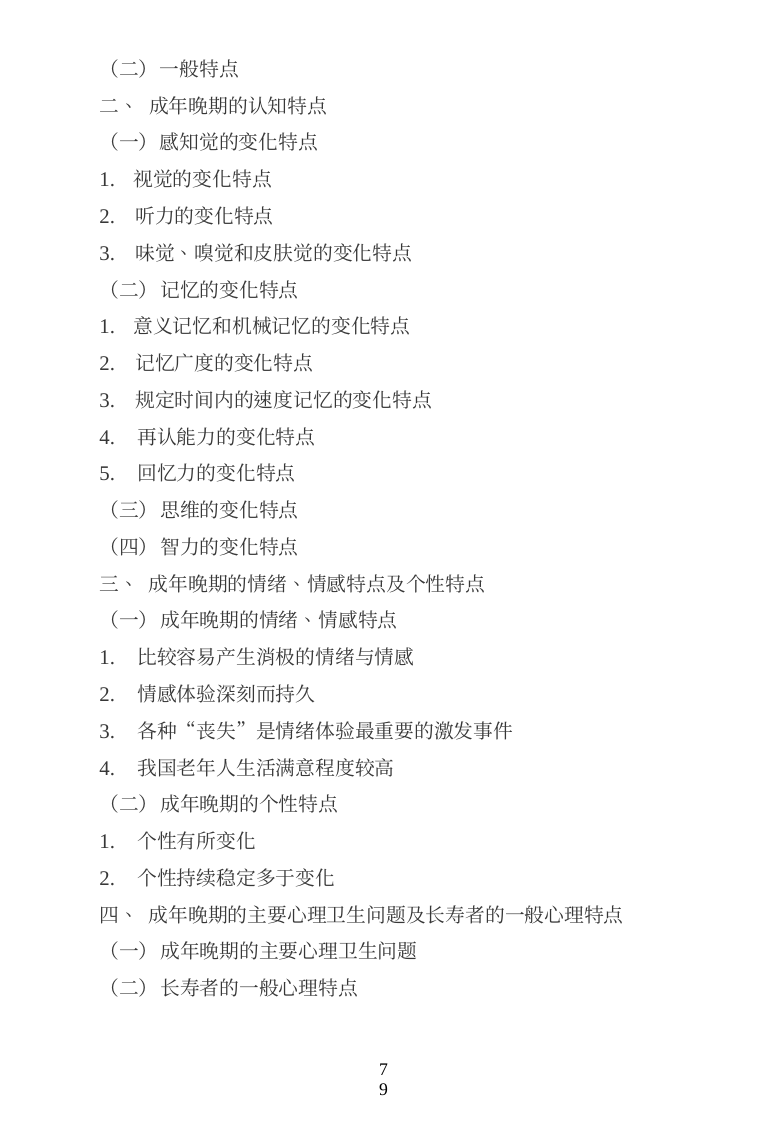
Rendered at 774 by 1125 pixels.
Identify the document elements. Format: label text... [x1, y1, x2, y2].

text （一） 成年晚期的主要心理卫生问题 [57, 936, 710, 964]
list 我国老年人生活满意程度较高 [57, 752, 710, 781]
list 情感体验深刻而持久 [57, 679, 710, 707]
text （二） 成年晚期的个性特点 [57, 789, 710, 817]
list 意义记忆和机械记忆的变化特点 [57, 311, 710, 339]
text （一） 成年晚期的情绪、情感特点 [57, 605, 710, 633]
list 个性持续稳定多于变化 [57, 862, 710, 891]
text （二） 记忆的变化特点 [57, 274, 710, 303]
text （三） 思维的变化特点 [57, 495, 710, 523]
text 二、 成年晚期的认知特点 [57, 90, 710, 119]
text （一） 感知觉的变化特点 [57, 127, 710, 156]
text 四、 成年晚期的主要心理卫生问题及长寿者的一般心理特点 [57, 899, 710, 928]
list 记忆广度的变化特点 [57, 348, 710, 376]
text 三、 成年晚期的情绪、情感特点及个性特点 [57, 568, 710, 597]
list 规定时间内的速度记忆的变化特点 [57, 384, 710, 413]
list 比较容易产生消极的情绪与情感 [57, 642, 710, 670]
list 个性有所变化 [57, 826, 710, 854]
text （二） 一般特点 [57, 53, 710, 82]
list 再认能力的变化特点 [57, 421, 710, 450]
list 视觉的变化特点 [57, 164, 710, 192]
text （四） 智力的变化特点 [57, 532, 710, 560]
list 回忆力的变化特点 [57, 458, 710, 486]
list 听力的变化特点 [57, 201, 710, 229]
list 各种“丧失”是情绪体验最重要的激发事件 [57, 715, 710, 744]
list 味觉、嗅觉和皮肤觉的变化特点 [57, 237, 710, 266]
text （二） 长寿者的一般心理特点 [57, 973, 710, 1001]
